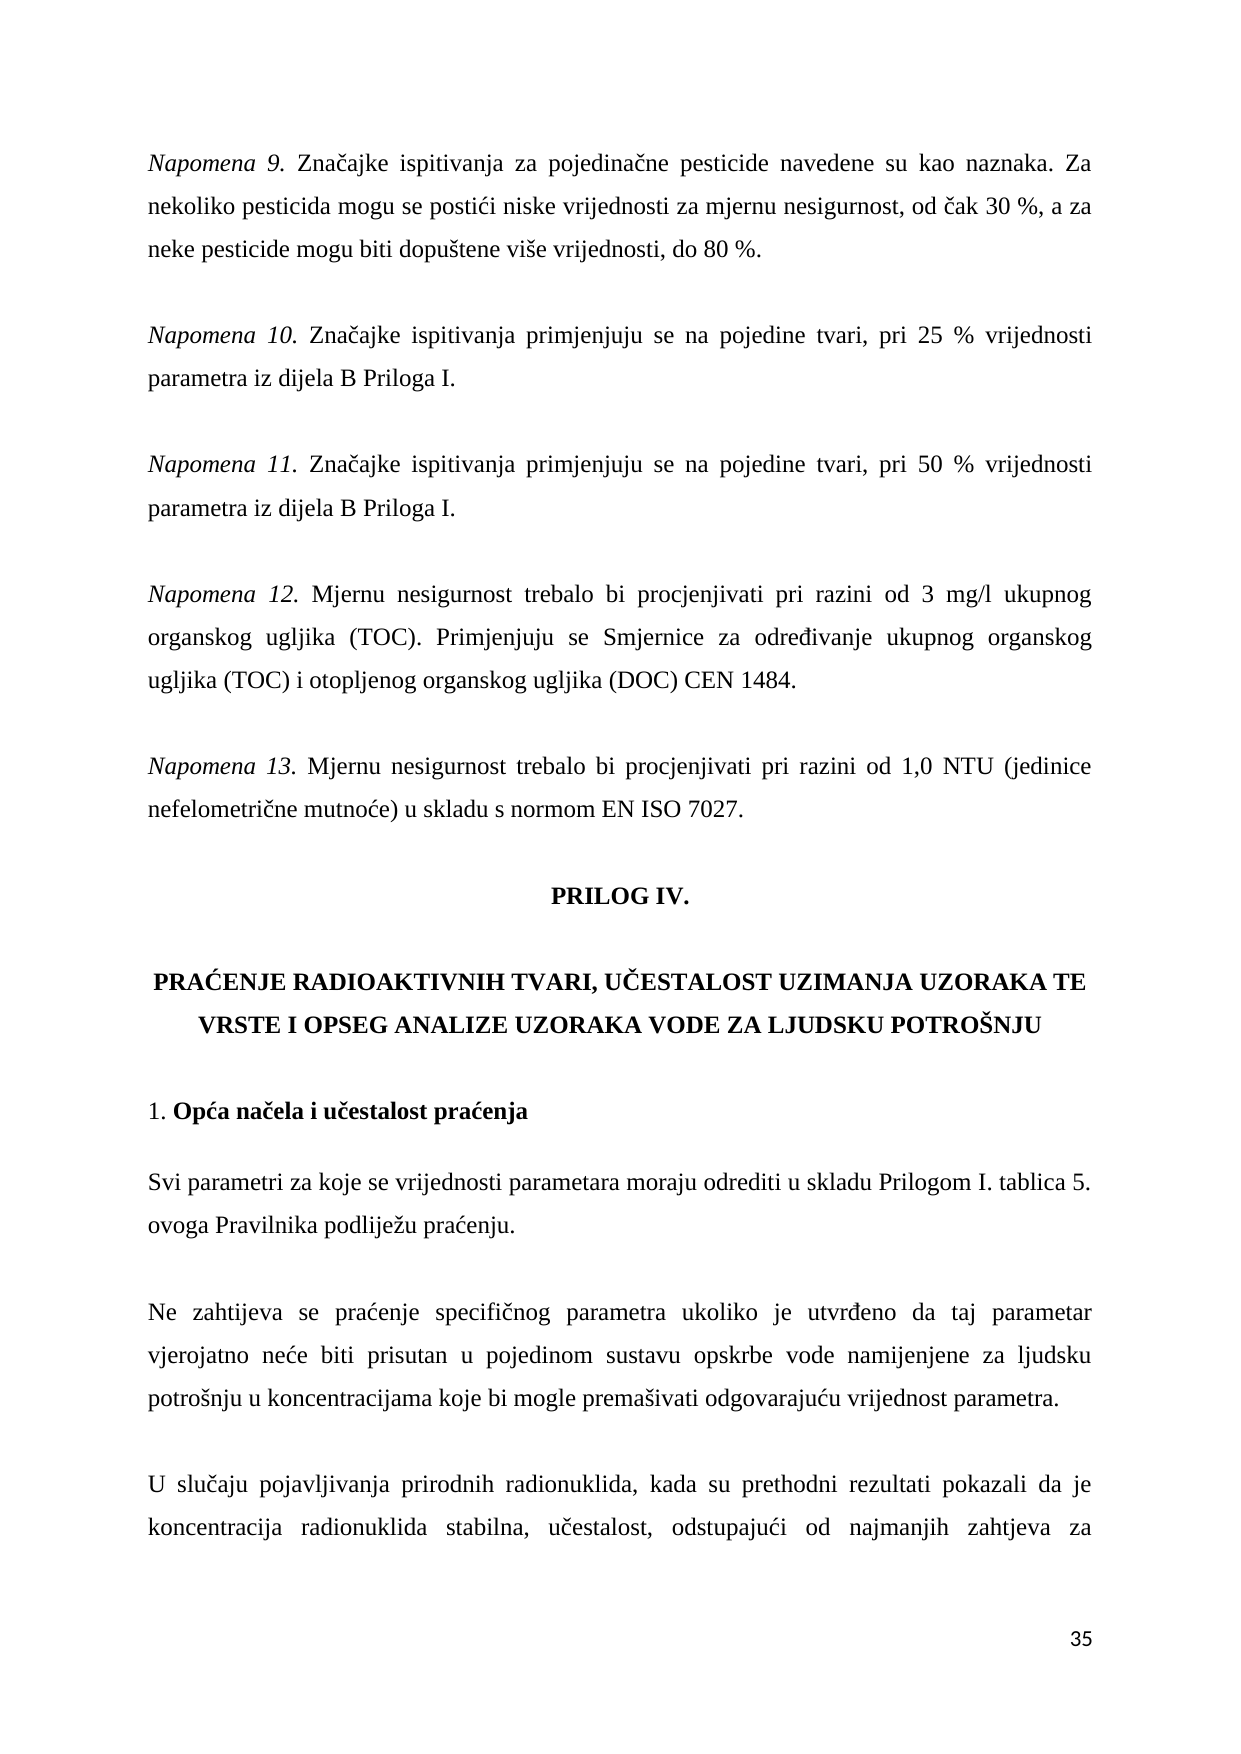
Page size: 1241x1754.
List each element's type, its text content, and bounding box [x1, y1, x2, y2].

text Napomena 13. Mjernu nesigurnost trebalo bi procjenjivati pri razini od 1,0 NTU (jedinice nefelometrične mutnoće) u skladu s normom EN ISO 7027. [148, 751, 1093, 823]
text PRAĆENJE RADIOAKTIVNIH TVARI, UČESTALOST UZIMANJA UZORAKA TE VRSTE I OPSEG ANALIZE UZORAKA VODE ZA LJUDSKU POTROŠNJU [148, 967, 1093, 1039]
text Ne zahtijeva se praćenje specifičnog parametra ukoliko je utvrđeno da taj parametar vjerojatno neće biti prisutan u pojedinom sustavu opskrbe vode namijenjene za ljudsku potrošnju u koncentracijama koje bi mogle premašivati odgovarajuću vrijednost parametra. [148, 1297, 1093, 1412]
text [148, 1469, 1093, 1541]
text Napomena 12. Mjernu nesigurnost trebalo bi procjenjivati pri razini od 3 mg/l ukupnog organskog ugljika (TOC). Primjenjuju se Smjernice za određivanje ukupnog organskog ugljika (TOC) i otopljenog organskog ugljika (DOC) CEN 1484. [148, 579, 1093, 694]
text Svi parametri za koje se vrijednosti parametara moraju odrediti u skladu Prilogom I. tablica 5. ovoga Pravilnika podliježu praćenju. [148, 1167, 1093, 1239]
text PRILOG IV. [148, 881, 1093, 909]
text Napomena 10. Značajke ispitivanja primjenjuju se na pojedine tvari, pri 25 % vrijednosti parametra iz dijela B Priloga I. [148, 320, 1093, 392]
text Napomena 9. Značajke ispitivanja za pojedinačne pesticide navedene su kao naznaka. Za nekoliko pesticida mogu se postići niske vrijednosti za mjernu nesigurnost, od čak 30 %, a za neke pesticide mogu biti dopuštene više vrijednosti, do 80 %. [148, 148, 1093, 263]
text Napomena 11. Značajke ispitivanja primjenjuju se na pojedine tvari, pri 50 % vrijednosti parametra iz dijela B Priloga I. [148, 449, 1093, 521]
text 1. Opća načela i učestalost praćenja [148, 1096, 1093, 1125]
